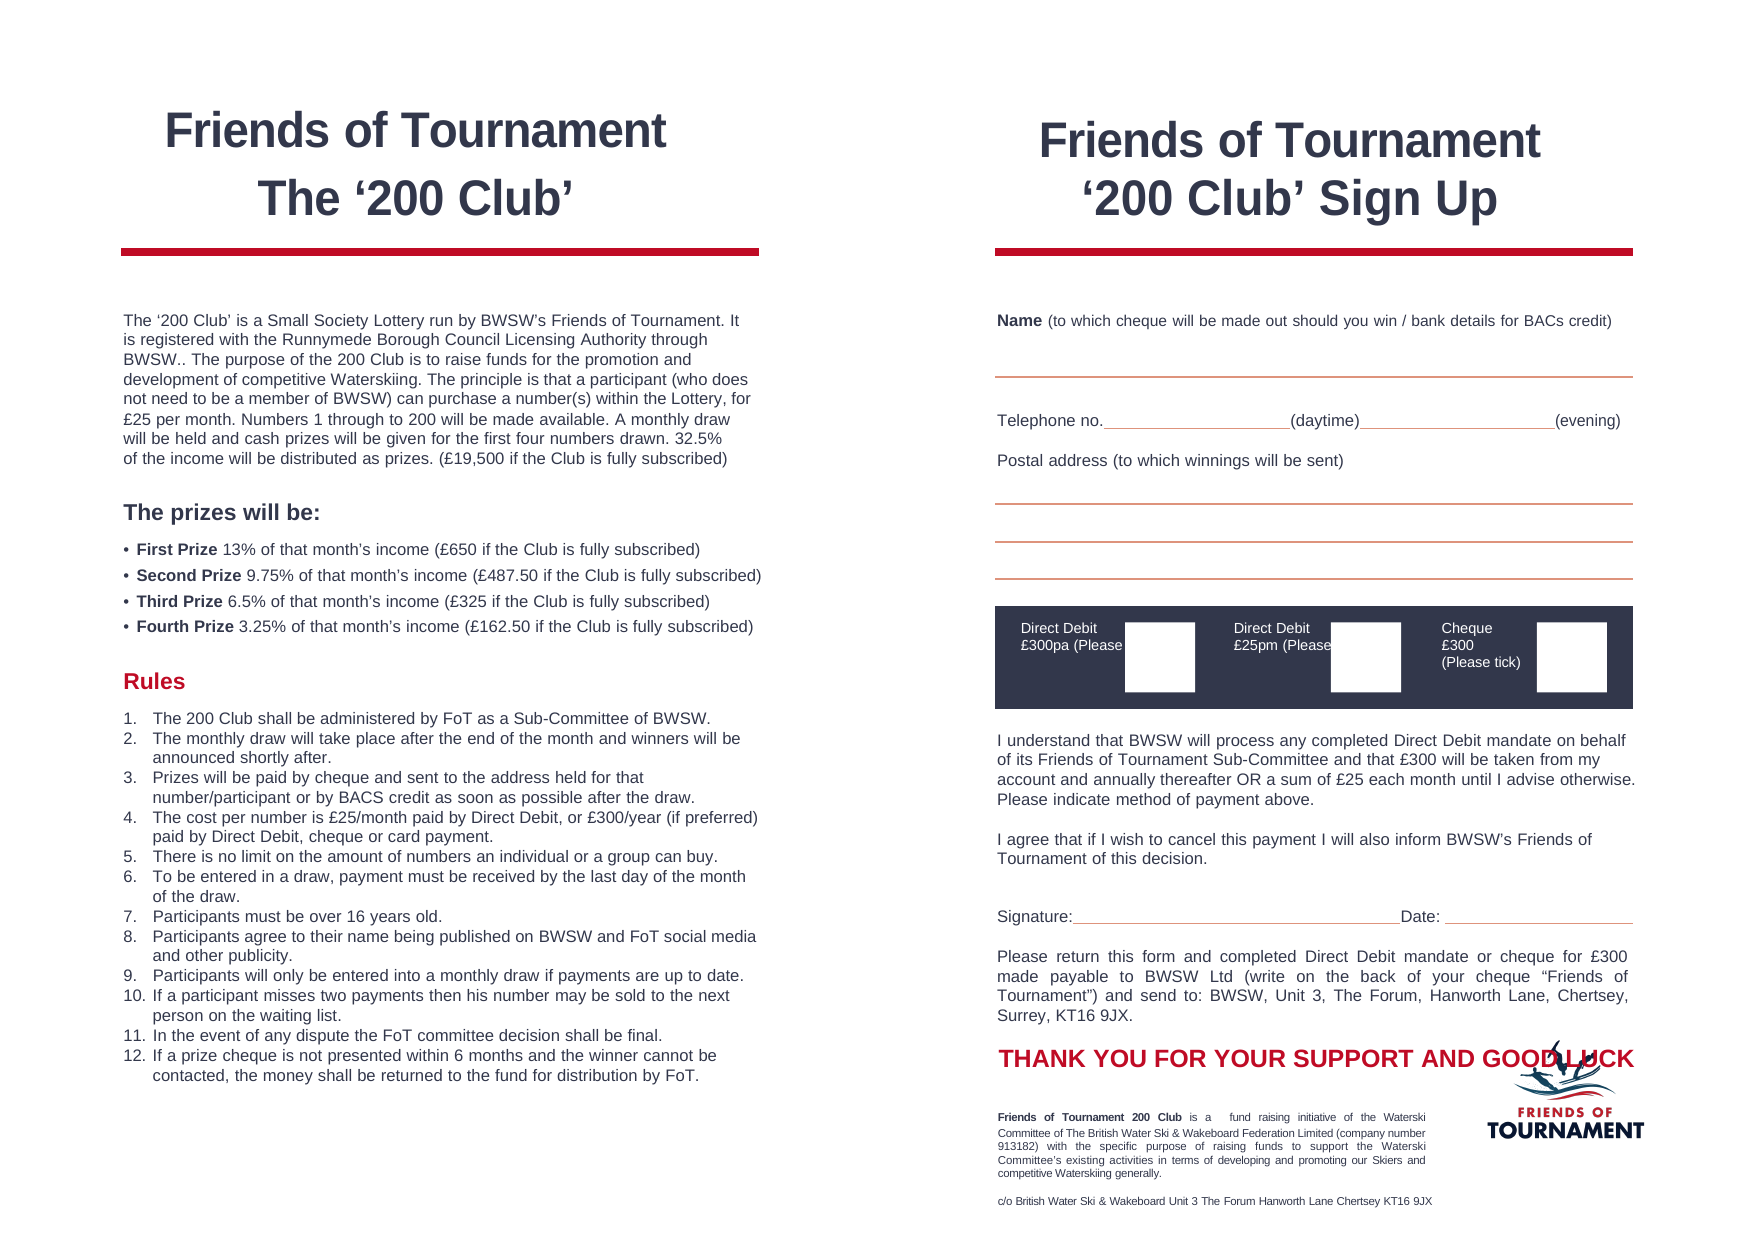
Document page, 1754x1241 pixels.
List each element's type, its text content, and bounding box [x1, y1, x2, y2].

subtitle Friends of Tournament [121, 100, 711, 158]
list The 200 Club shall be administered by FoT as a Sub-Committee of BWSW. [123, 708, 766, 728]
text £25 per month. Numbers 1 through to 200 will be made available. A monthly draw will be held and cash prizes will be given for the first four numbers drawn. 32.5% of the income will be distributed as prizes. (£19,500 if the Club is fully subscribed) [123, 409, 731, 468]
list The monthly draw will take place after the end of the month and winners will be announced shortly after. [123, 728, 741, 767]
list Fourth Prize 3.25% of that month’s income (£162.50 if the Club is fully subscribed) [123, 617, 766, 636]
list First Prize 13% of that month’s income (£650 if the Club is fully subscribed) [123, 539, 766, 559]
text Telephone no. (daytime) (evening) Postal address (to which winnings will be sent) [997, 411, 1629, 470]
subtitle The ‘200 Club’ [121, 168, 711, 226]
list Prizes will be paid by cheque and sent to the address held for that number/participant or by BACS credit as soon as possible after the draw. [123, 768, 696, 807]
list There is no limit on the amount of numbers an individual or a group can buy. [123, 847, 766, 866]
text I understand that BWSW will process any completed Direct Debit mandate on behalf of its Friends of Tournament Sub-Committee and that £300 will be taken from my account and annually thereafter OR a sum of £25 each month until I advise otherwise. Please indicate method of payment above. [997, 730, 1641, 809]
text Rules [123, 668, 766, 694]
text Please return this form and completed Direct Debit mandate or cheque for £300 made payable to BWSW Ltd (write on the back of your cheque “Friends of Tournament”) and send to: BWSW, Unit 3, The Forum, Hanworth Lane, Chertsey, Surrey, KT16 9JX. [997, 947, 1628, 1025]
subtitle The prizes will be: [123, 499, 766, 525]
list Participants must be over 16 years old. [123, 907, 766, 926]
text Name (to which cheque will be made out should you win / bank details for BACs credit) [997, 310, 1646, 329]
list The cost per number is £25/month paid by Direct Debit, or £300/year (if preferred) paid by Direct Debit, cheque or card payment. [123, 808, 759, 846]
list If a prize cheque is not presented within 6 months and the winner cannot be contacted, the money shall be returned to the fund for distribution by FoT. [123, 1046, 717, 1084]
list Third Prize 6.5% of that month’s income (£325 if the Club is fully subscribed) [123, 591, 766, 611]
list If a participant misses two payments then his number may be sold to the next person on the waiting list. [123, 986, 730, 1025]
list Participants agree to their name being published on BWSW and FoT social media and other publicity. [123, 927, 758, 965]
list Participants will only be entered into a monthly draw if payments are up to date. [123, 966, 766, 985]
text Signature: Date: [997, 907, 1646, 926]
subtitle Friends of Tournament ‘200 Club’ Sign Up [995, 111, 1584, 226]
list To be entered in a draw, payment must be received by the last day of the month of the draw. [123, 867, 747, 906]
text c/o British Water Ski & Wakeboard Unit 3 The Forum Hanworth Lane Chertsey KT16 9JX [998, 1194, 1646, 1208]
list In the event of any dispute the FoT committee decision shall be final. [123, 1026, 766, 1045]
text The ‘200 Club’ is a Small Society Lottery run by BWSW’s Friends of Tournament. It is registered with the Runnymede Borough Council Licensing Authority through BWSW.. The purpose of the 200 Club is to raise funds for the promotion and development of competitive Waterskiing. The principle is that a participant (who does not need to be a member of BWSW) can purchase a number(s) within the Lottery, for [123, 310, 756, 408]
text I agree that if I wish to cancel this payment I will also inform BWSW’s Friends of Tournament of this decision. [997, 829, 1646, 868]
text Friends of Tournament 200 Club is a fund raising initiative of the Waterski Committee of The British Water Ski & Wakeboard Federation Limited (company number 913182) with the specific purpose of raising funds to support the Waterski Committee’s existing activities in terms of developing and promoting our Skiers and competitive Waterskiing generally. [998, 1072, 1426, 1180]
text THANK YOU FOR YOUR SUPPORT AND GOOD LUCK [998, 1044, 1646, 1072]
list Second Prize 9.75% of that month’s income (£487.50 if the Club is fully subscribed) [123, 566, 766, 585]
